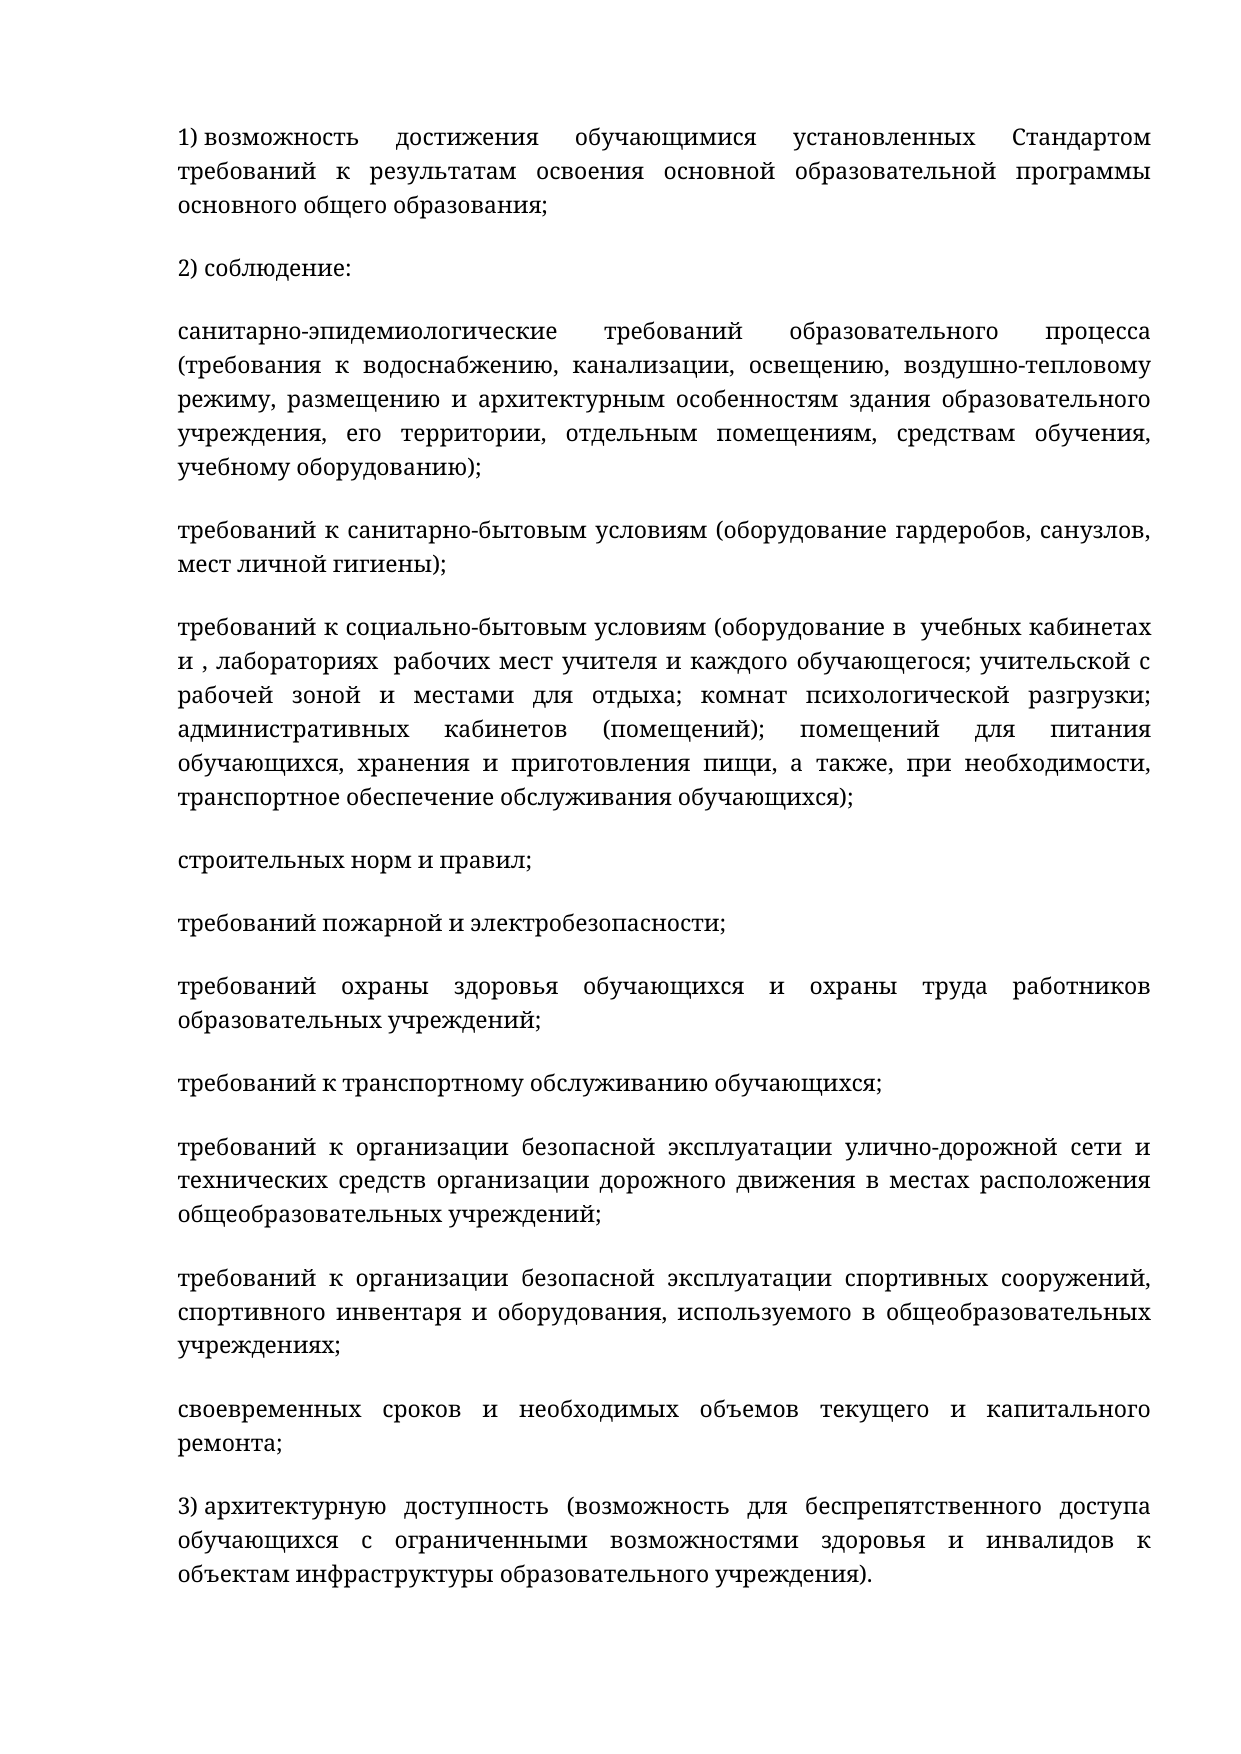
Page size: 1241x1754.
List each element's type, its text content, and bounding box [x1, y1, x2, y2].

text 1) возможность достижения обучающимися установленных Стандартом требований к результатам освоения основной образовательной программы основного общего образования; [177, 118, 1152, 220]
text требований к санитарно-бытовым условиям (оборудование гардеробов, санузлов, мест личной гигиены); [177, 511, 1152, 579]
text требований к социально-бытовым условиям (оборудование в учебных кабинетах и , лабораториях рабочих мест учителя и каждого обучающегося; учительской с рабочей зоной и местами для отдыха; комнат психологической разгрузки; административных кабинетов (помещений); помещений для питания обучающихся, хранения и приготовления пищи, а также, при необходимости, транспортное обеспечение обслуживания обучающихся); [177, 608, 1152, 812]
text 2) соблюдение: [177, 249, 1152, 283]
text требований к организации безопасной эксплуатации спортивных сооружений, спортивного инвентаря и оборудования, используемого в общеобразовательных учреждениях; [177, 1259, 1152, 1361]
text санитарно-эпидемиологические требований образовательного процесса (требования к водоснабжению, канализации, освещению, воздушно-тепловому режиму, размещению и архитектурным особенностям здания образовательного учреждения, его территории, отдельным помещениям, средствам обучения, учебному оборудованию); [177, 312, 1152, 482]
text требований охраны здоровья обучающихся и охраны труда работников образовательных учреждений; [177, 967, 1152, 1035]
text своевременных сроков и необходимых объемов текущего и капитального ремонта; [177, 1390, 1152, 1458]
text 3) архитектурную доступность (возможность для беспрепятственного доступа обучающихся с ограниченными возможностями здоровья и инвалидов к объектам инфраструктуры образовательного учреждения). [177, 1487, 1152, 1589]
text требований к транспортному обслуживанию обучающихся; [177, 1064, 1152, 1098]
text требований к организации безопасной эксплуатации улично-дорожной сети и технических средств организации дорожного движения в местах расположения общеобразовательных учреждений; [177, 1128, 1152, 1229]
text требований пожарной и электробезопасности; [177, 904, 1152, 938]
text строительных норм и правил; [177, 841, 1152, 875]
